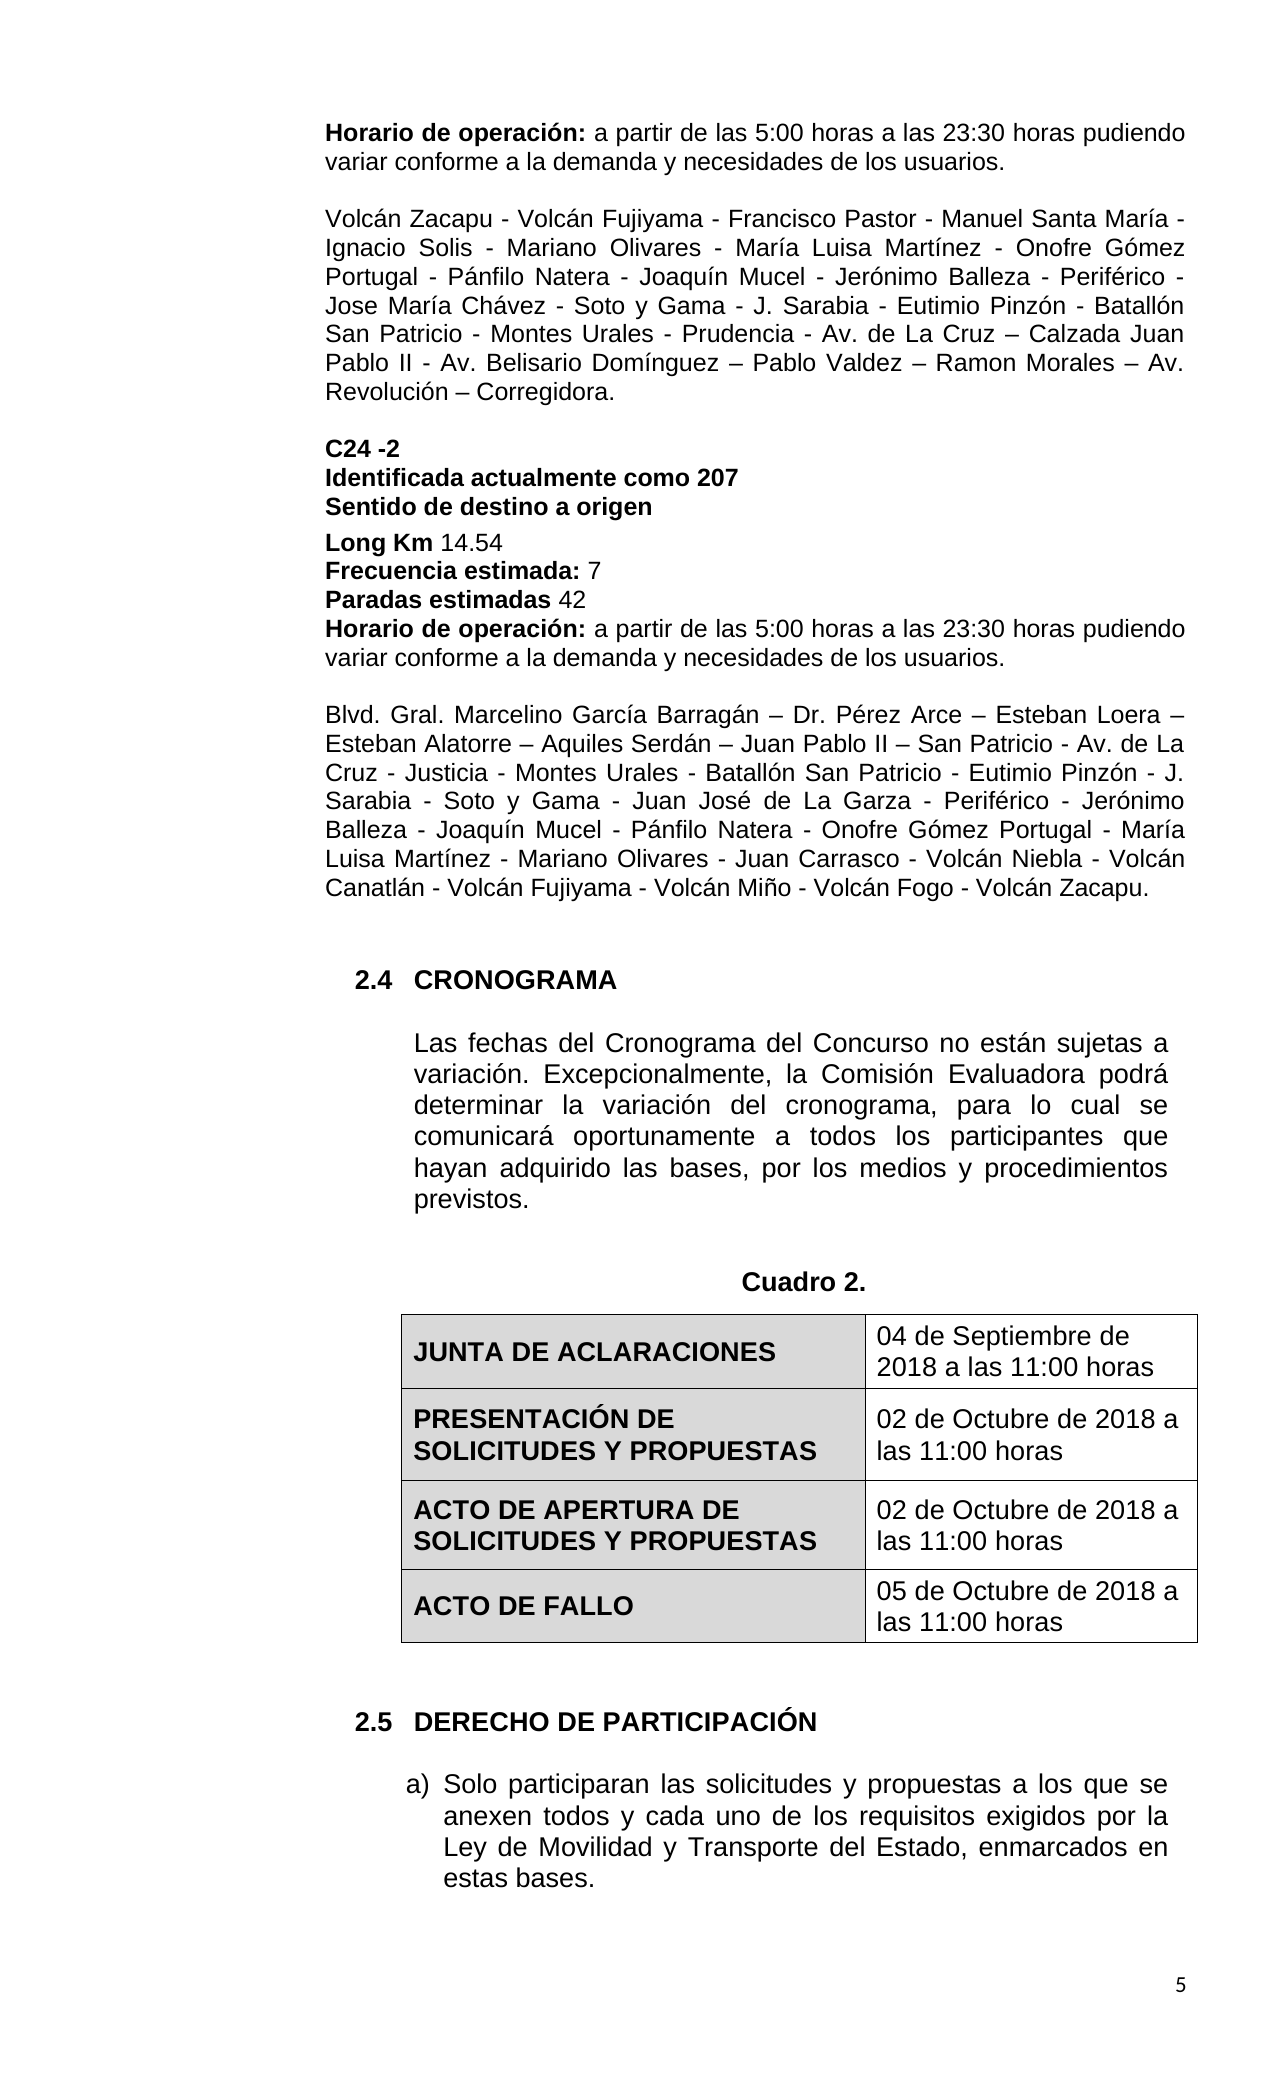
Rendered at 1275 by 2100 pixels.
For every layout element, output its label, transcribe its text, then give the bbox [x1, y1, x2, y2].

table_header JUNTA DE ACLARACIONES [402, 1315, 865, 1388]
list CRONOGRAMA [354, 964, 1188, 995]
text Paradas estimadas 42 [325, 585, 1186, 614]
list Cuadro 2. [421, 1266, 1186, 1297]
text C24 -2 [325, 434, 1186, 463]
table_cell 05 de Octubre de 2018 a las 11:00 horas [866, 1570, 1197, 1642]
text Frecuencia estimada: 7 [325, 557, 1186, 585]
table_cell ACTO DE FALLO [402, 1570, 865, 1642]
table_header 04 de Septiembre de 2018 a las 11:00 horas [866, 1315, 1197, 1388]
list Solo participaran las solicitudes y propuestas a los que se anexen todos y cada uno de los requisitos exigidos por la Ley de Movilidad y Transporte del Estado, enmarcados en estas bases. [406, 1768, 1169, 1893]
text Horario de operación: a partir de las 5:00 horas a las 23:30 horas pudiendo variar conforme a la demanda y necesidades de los usuarios. [325, 614, 1186, 672]
text Identificada actualmente como 207 [325, 463, 1186, 492]
list Sentido de destino a origen [325, 492, 1186, 521]
text Blvd. Gral. Marcelino García Barragán – Dr. Pérez Arce – Esteban Loera – Esteban Alatorre – Aquiles Serdán – Juan Pablo II – San Patricio - Av. de La Cruz - Justicia - Montes Urales - Batallón San Patricio - Eutimio Pinzón - J. Sarabia - Soto y Gama - Juan José de La Garza - Periférico - Jerónimo Balleza - Joaquín Mucel - Pánfilo Natera - Onofre Gómez Portugal - María Luisa Martínez - Mariano Olivares - Juan Carrasco - Volcán Niebla - Volcán Canatlán - Volcán Fujiyama - Volcán Miño - Volcán Fogo - Volcán Zacapu. [325, 700, 1186, 902]
text Horario de operación: a partir de las 5:00 horas a las 23:30 horas pudiendo variar conforme a la demanda y necesidades de los usuarios. [325, 118, 1186, 176]
table_cell 02 de Octubre de 2018 a las 11:00 horas [866, 1389, 1197, 1480]
text Volcán Zacapu - Volcán Fujiyama - Francisco Pastor - Manuel Santa María - Ignacio Solis - Mariano Olivares - María Luisa Martínez - Onofre Gómez Portugal - Pánfilo Natera - Joaquín Mucel - Jerónimo Balleza - Periférico - Jose María Chávez - Soto y Gama - J. Sarabia - Eutimio Pinzón - Batallón San Patricio - Montes Urales - Prudencia - Av. de La Cruz – Calzada Juan Pablo II - Av. Belisario Domínguez – Pablo Valdez – Ramon Morales – Av. Revolución – Corregidora. [325, 204, 1186, 406]
text Las fechas del Cronograma del Concurso no están sujetas a variación. Excepcionalmente, la Comisión Evaluadora podrá determinar la variación del cronograma, para lo cual se comunicará oportunamente a todos los participantes que hayan adquirido las bases, por los medios y procedimientos previstos. [413, 1027, 1169, 1214]
text Long Km 14.54 [325, 528, 1186, 557]
table_cell ACTO DE APERTURA DE SOLICITUDES Y PROPUESTAS [402, 1481, 865, 1569]
table_cell 02 de Octubre de 2018 a las 11:00 horas [866, 1481, 1197, 1569]
table_cell PRESENTACIÓN DE SOLICITUDES Y PROPUESTAS [402, 1389, 865, 1480]
list DERECHO DE PARTICIPACIÓN [354, 1706, 1188, 1737]
